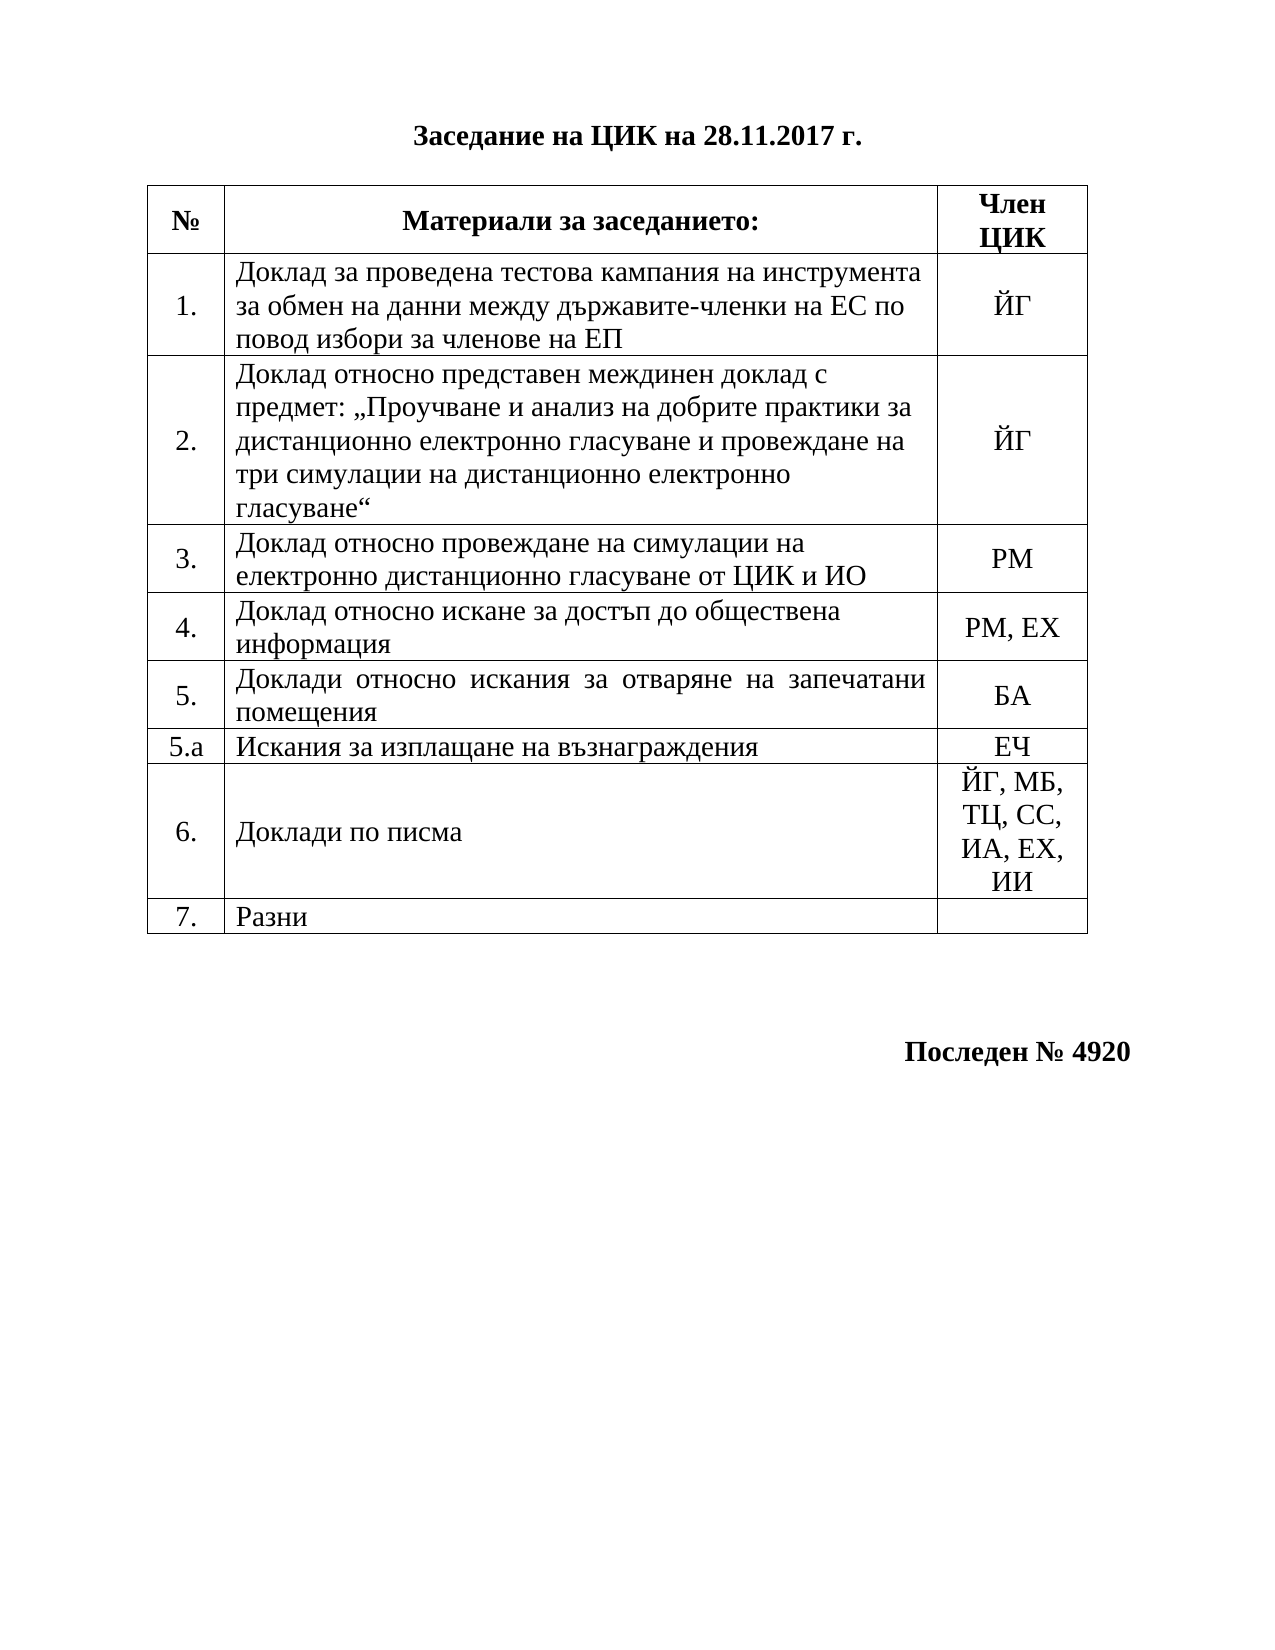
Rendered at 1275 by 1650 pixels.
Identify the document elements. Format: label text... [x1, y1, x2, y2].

table_header Материали за заседанието: [225, 186, 937, 253]
table_cell 6. [148, 764, 224, 898]
table_header № [148, 186, 224, 253]
table_cell 5. [148, 661, 224, 728]
table_cell 3. [148, 525, 224, 592]
table_cell 4. [148, 593, 224, 660]
table_cell Доклади относно искания за отваряне на запечатани помещения [225, 661, 937, 728]
table_cell Доклад за проведена тестова кампания на инструмента за обмен на данни между държавите-членки на ЕС по повод избори за членове на ЕП [225, 254, 937, 355]
table_cell Доклад относно провеждане на симулации на електронно дистанционно гласуване от ЦИК и ИО [225, 525, 937, 592]
table_cell Разни [225, 899, 937, 932]
table_cell Доклад относно искане за достъп до обществена информация [225, 593, 937, 660]
table_cell 1. [148, 254, 224, 355]
table_cell Искания за изплащане на възнаграждения [225, 729, 937, 763]
table_cell 7. [148, 899, 224, 932]
table_cell 2. [148, 356, 224, 524]
table_cell Доклади по писма [225, 764, 937, 898]
text Заседание на ЦИК на 28.11.2017 г. [148, 118, 1127, 152]
table_cell ЙГ, МБ, ТЦ, СС, ИА, ЕХ, ИИ [938, 764, 1087, 898]
text Последен № 4920 [148, 1034, 1131, 1068]
table_cell ЙГ [938, 356, 1087, 524]
table_cell ЙГ [938, 254, 1087, 355]
table_cell Доклад относно представен междинен доклад с предмет: „Проучване и анализ на добрите практики за дистанционно електронно гласуване и провеждане на три симулации на дистанционно електронно гласуване“ [225, 356, 937, 524]
table_cell БА [938, 661, 1087, 728]
table_cell ЕЧ [938, 729, 1087, 763]
table_header Член ЦИК [938, 186, 1087, 253]
table_cell РМ [938, 525, 1087, 592]
table_cell [938, 899, 1087, 932]
table_cell РМ, ЕХ [938, 593, 1087, 660]
table_cell 5.а [148, 729, 224, 763]
